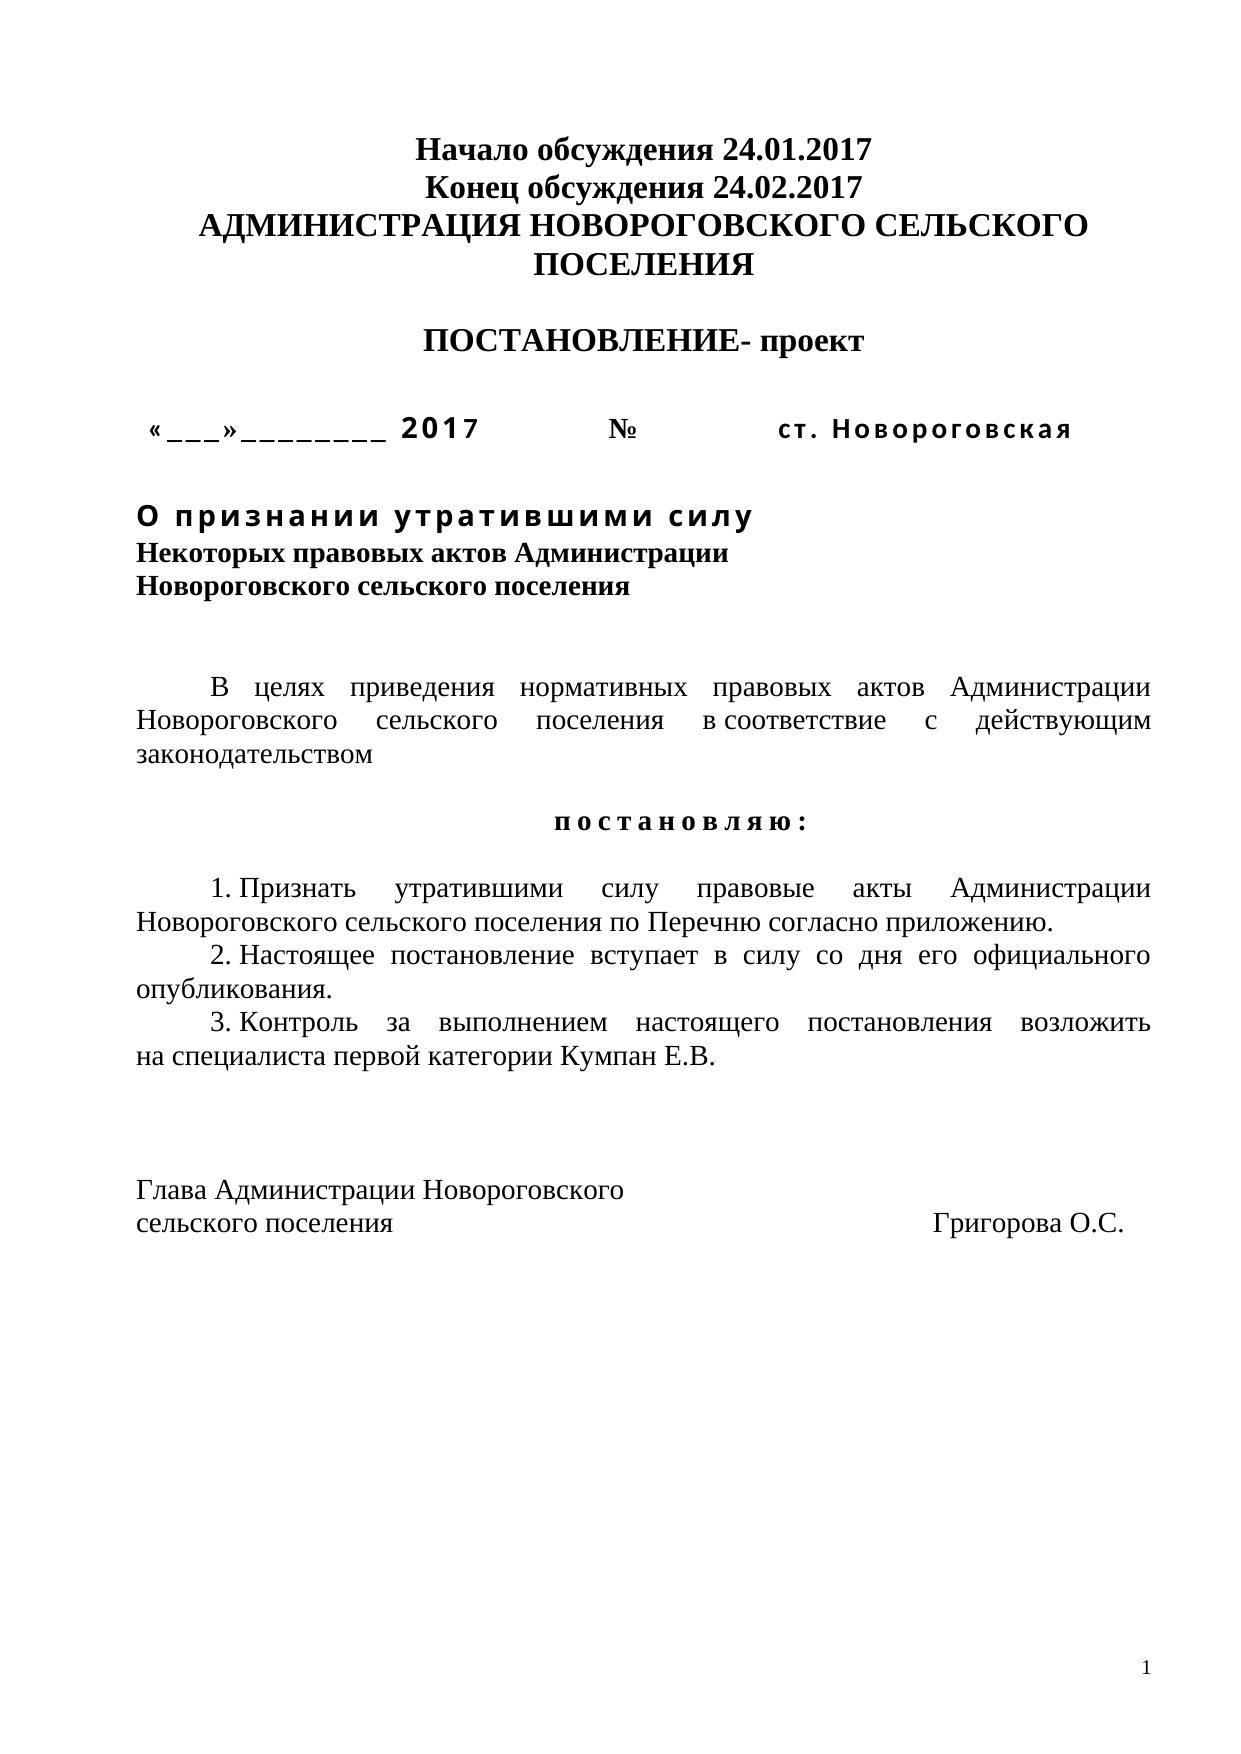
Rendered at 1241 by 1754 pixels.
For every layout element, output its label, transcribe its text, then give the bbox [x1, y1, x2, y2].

text АДМИНИСТРАЦИЯ НОВОРОГОВСКОГО СЕЛЬСКОГО ПОСЕЛЕНИЯ [136, 206, 1152, 282]
subtitle «___»________ 2017 ст. Новороговская [136, 407, 1152, 447]
subtitle ПОСТАНОВЛЕНИЕ- проект [136, 321, 1152, 359]
text Некоторых правовых актов Администрации [136, 535, 1152, 568]
text 1. Признать утратившими силу правовые акты Администрации Новороговского сельского поселения по Перечню согласно приложению. [136, 870, 1152, 937]
text Глава Администрации Новороговского [136, 1172, 1152, 1206]
text сельского поселения Григорова О.С. [136, 1206, 1152, 1239]
text 2. Настоящее постановление вступает в силу со дня его официального опубликования. [136, 937, 1152, 1004]
text В целях приведения нормативных правовых актов Администрации Новороговского сельского поселения в соответствие с действующим законодательством [136, 669, 1152, 769]
text Новороговского сельского поселения [136, 568, 1152, 602]
text Конец обсуждения 24.02.2017 [136, 167, 1152, 206]
text 3. Контроль за выполнением настоящего постановления возложить на специалиста первой категории Кумпан Е.В. [136, 1004, 1152, 1071]
text Начало обсуждения 24.01.2017 [136, 129, 1152, 167]
subtitle О признании утратившими силу [136, 495, 1152, 535]
text постановляю: [136, 803, 1152, 837]
